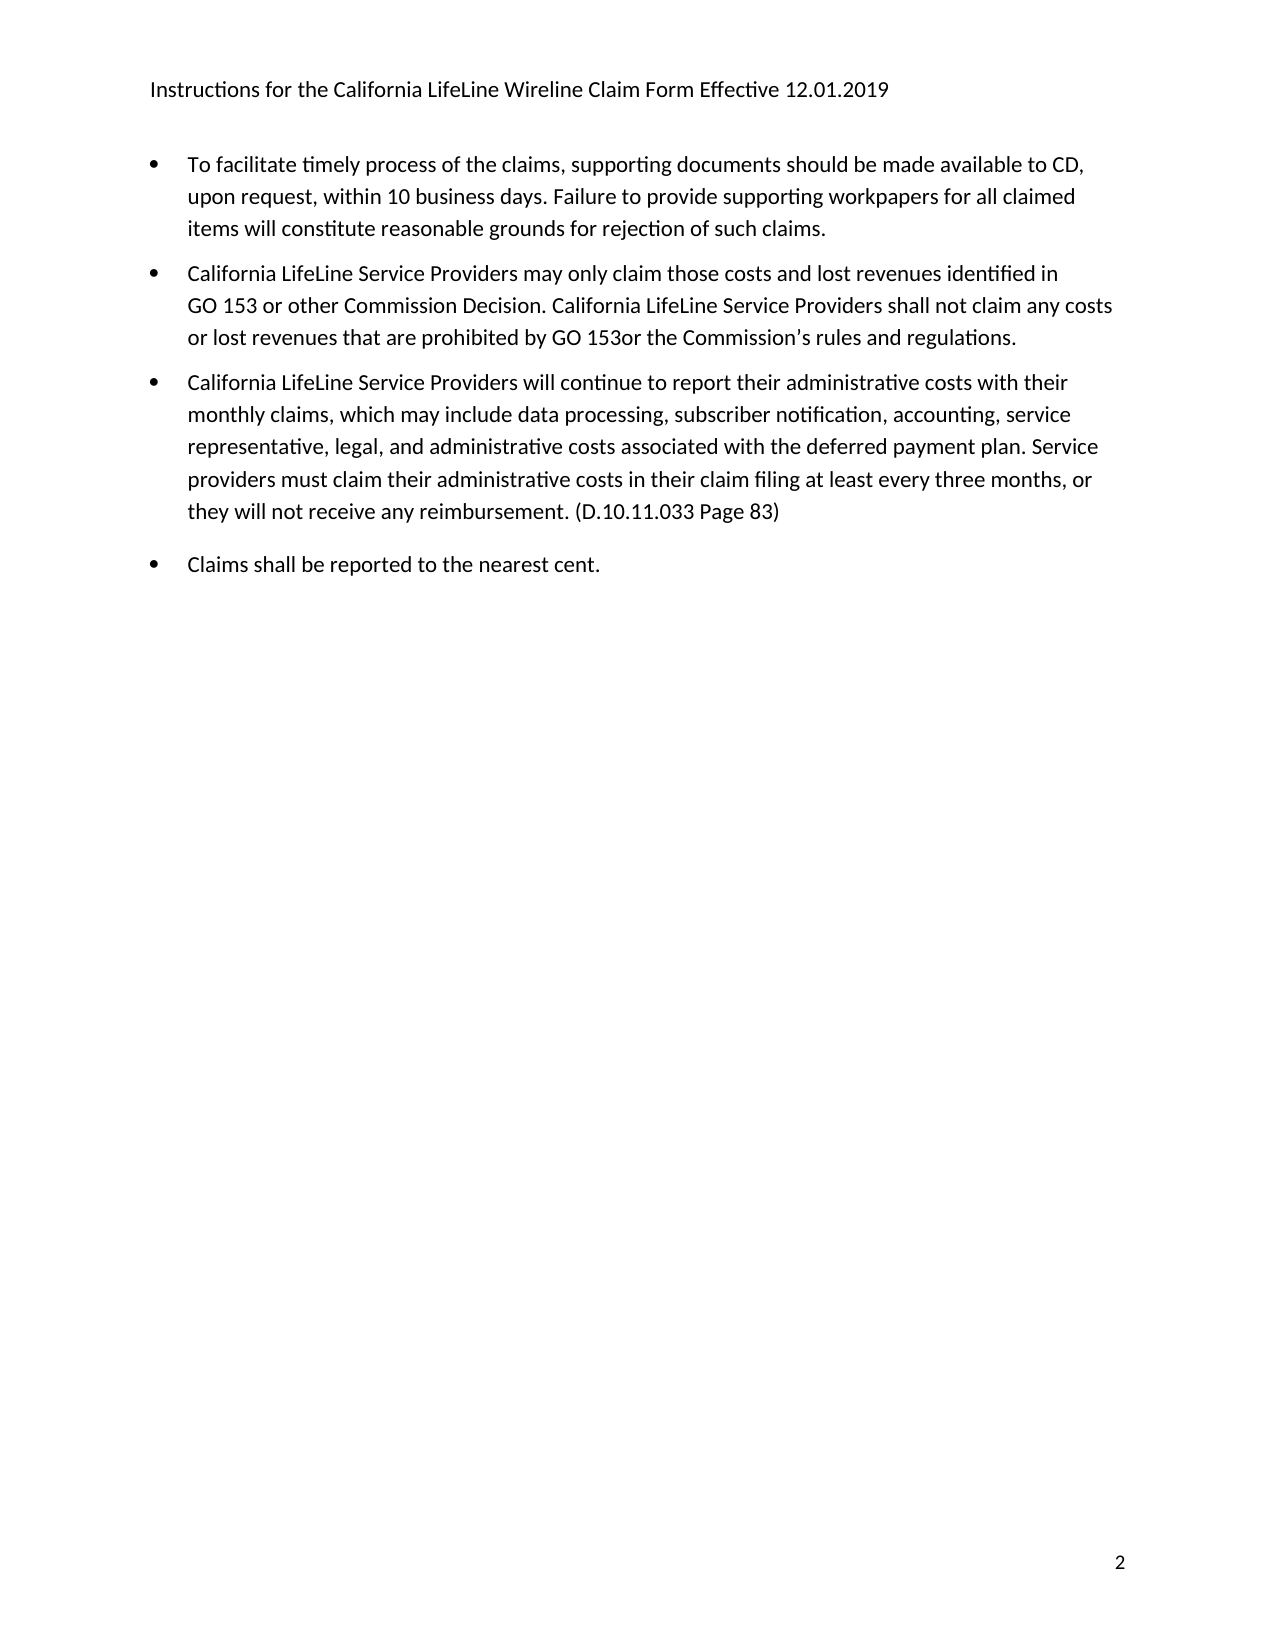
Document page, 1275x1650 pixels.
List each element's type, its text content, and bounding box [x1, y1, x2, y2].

list To facilitate timely process of the claims, supporting documents should be made available to CD, upon request, within 10 business days. Failure to provide supporting workpapers for all claimed items will constitute reasonable grounds for rejection of such claims. [150, 150, 1125, 242]
list Claims shall be reported to the nearest cent. [150, 550, 1125, 578]
list California LifeLine Service Providers will continue to report their administrative costs with their monthly claims, which may include data processing, subscriber notification, accounting, service representative, legal, and administrative costs associated with the deferred payment plan. Service providers must claim their administrative costs in their claim filing at least every three months, or they will not receive any reimbursement. (D.10.11.033 Page 83) [150, 368, 1125, 525]
list California LifeLine Service Providers may only claim those costs and lost revenues identified in GO 153 or other Commission Decision. California LifeLine Service Providers shall not claim any costs or lost revenues that are prohibited by GO 153or the Commission’s rules and regulations. [150, 259, 1125, 351]
